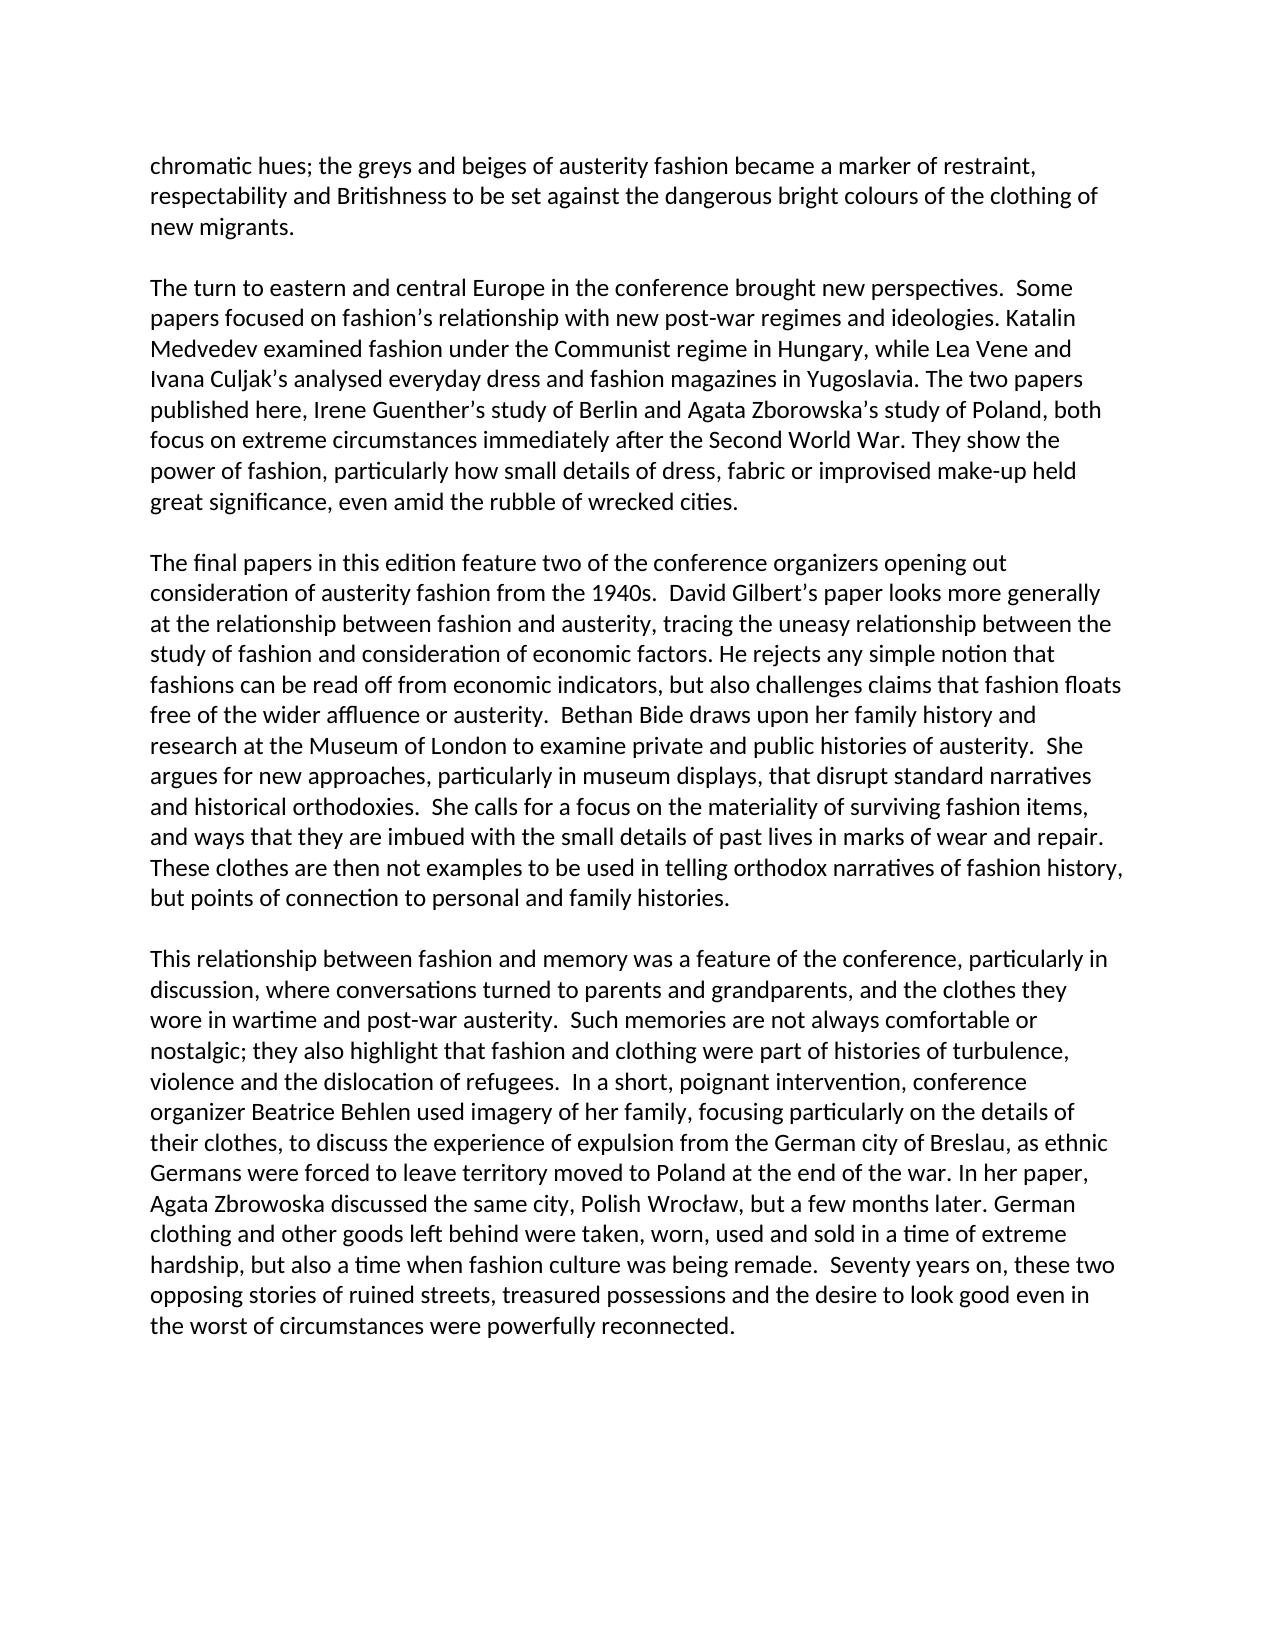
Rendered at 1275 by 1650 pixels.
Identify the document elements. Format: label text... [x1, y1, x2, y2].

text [150, 150, 1125, 242]
text This relationship between fashion and memory was a feature of the conference, particularly in discussion, where conversations turned to parents and grandparents, and the clothes they wore in wartime and post-war austerity. Such memories are not always comfortable or nostalgic; they also highlight that fashion and clothing were part of histories of turbulence, violence and the dislocation of refugees. In a short, poignant intervention, conference organizer Beatrice Behlen used imagery of her family, focusing particularly on the details of their clothes, to discuss the experience of expulsion from the German city of Breslau, as ethnic Germans were forced to leave territory moved to Poland at the end of the war. In her paper, Agata Zbrowoska discussed the same city, Polish Wrocław, but a few months later. German clothing and other goods left behind were taken, worn, used and sold in a time of extreme hardship, but also a time when fashion culture was being remade. Seventy years on, these two opposing stories of ruined streets, treasured possessions and the desire to look good even in the worst of circumstances were powerfully reconnected. [150, 943, 1125, 1340]
text The final papers in this edition feature two of the conference organizers opening out consideration of austerity fashion from the 1940s. David Gilbert’s paper looks more generally at the relationship between fashion and austerity, tracing the uneasy relationship between the study of fashion and consideration of economic factors. He rejects any simple notion that fashions can be read off from economic indicators, but also challenges claims that fashion floats free of the wider affluence or austerity. Bethan Bide draws upon her family history and research at the Museum of London to examine private and public histories of austerity. She argues for new approaches, particularly in museum displays, that disrupt standard narratives and historical orthodoxies. She calls for a focus on the materiality of surviving fashion items, and ways that they are imbued with the small details of past lives in marks of wear and repair. These clothes are then not examples to be used in telling orthodox narratives of fashion history, but points of connection to personal and family histories. [150, 547, 1125, 913]
text The turn to eastern and central Europe in the conference brought new perspectives. Some papers focused on fashion’s relationship with new post-war regimes and ideologies. Katalin Medvedev examined fashion under the Communist regime in Hungary, while Lea Vene and Ivana Culjak’s analysed everyday dress and fashion magazines in Yugoslavia. The two papers published here, Irene Guenther’s study of Berlin and Agata Zborowska’s study of Poland, both focus on extreme circumstances immediately after the Second World War. They show the power of fashion, particularly how small details of dress, fabric or improvised make-up held great significance, even amid the rubble of wrecked cities. [150, 272, 1125, 516]
